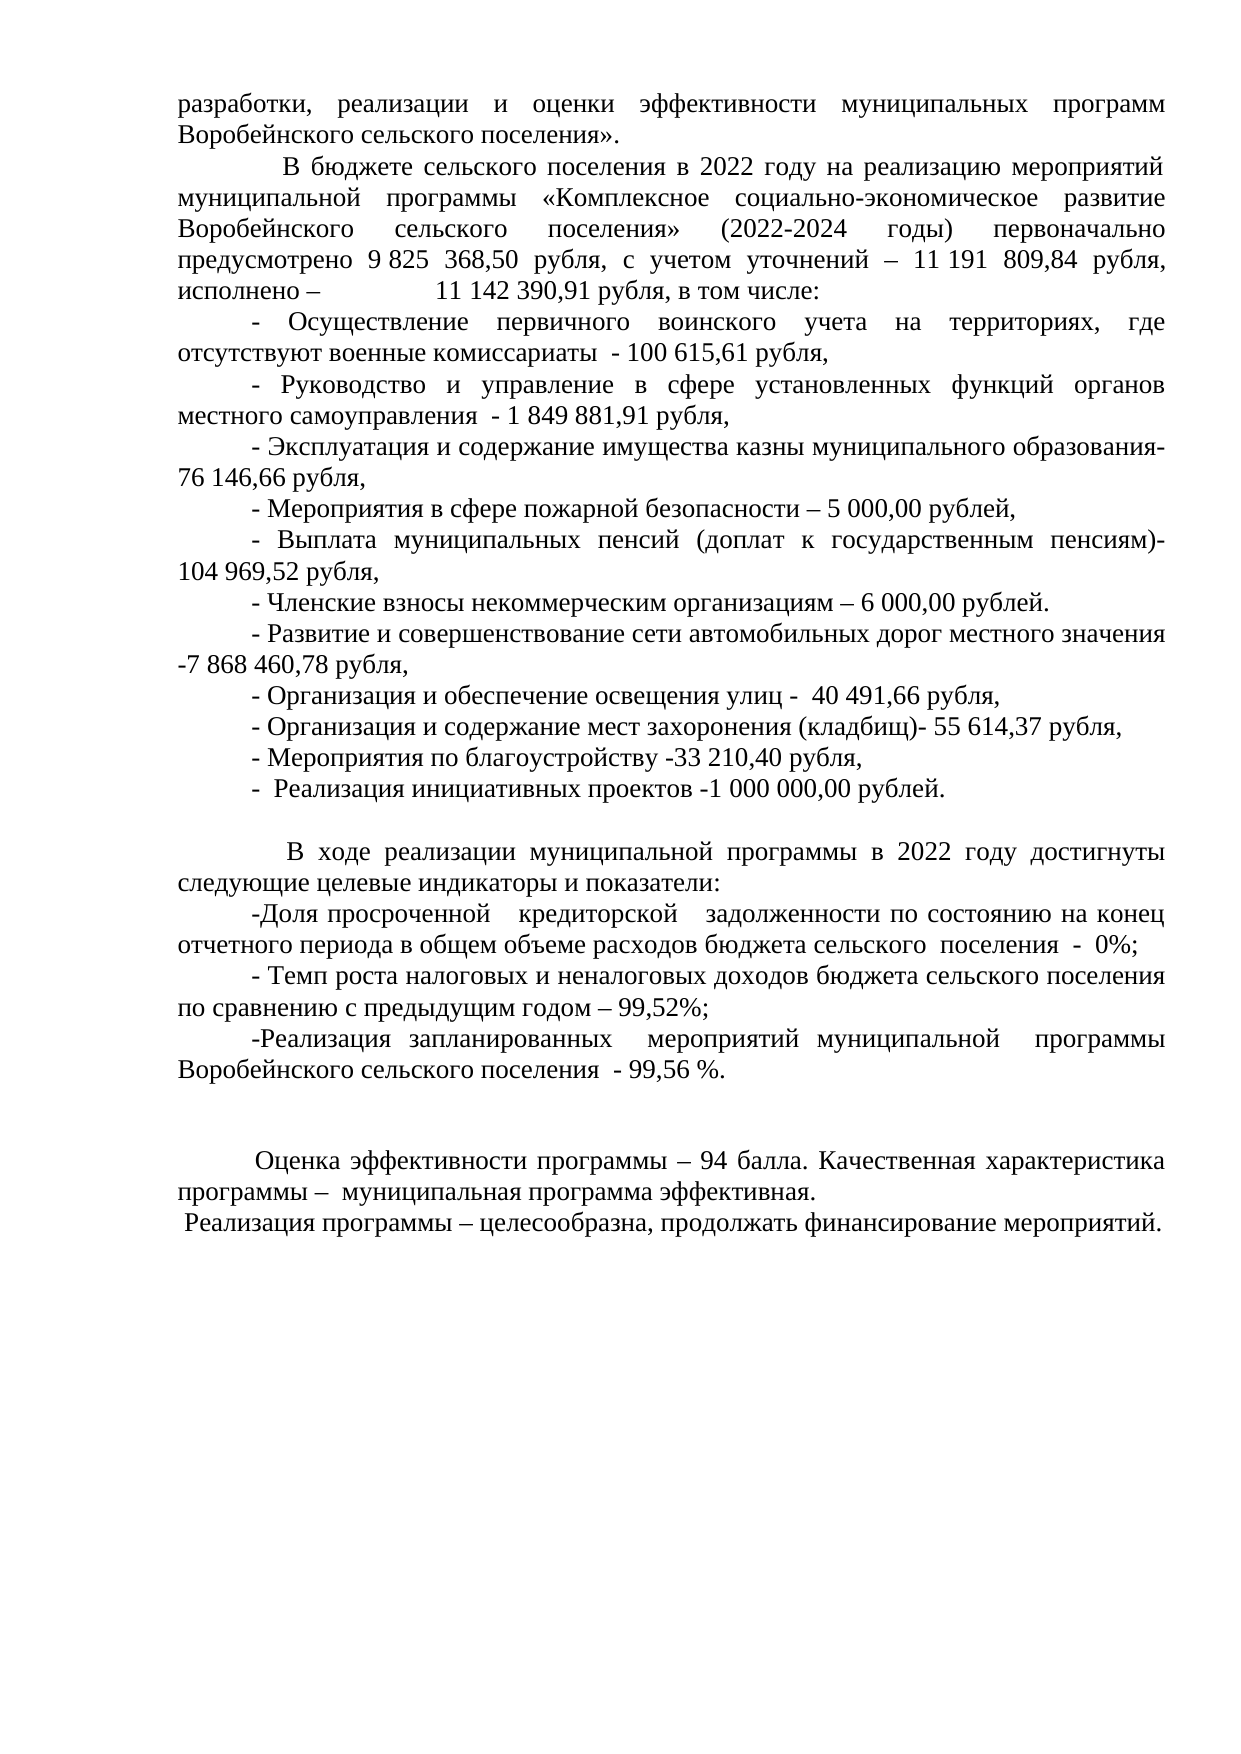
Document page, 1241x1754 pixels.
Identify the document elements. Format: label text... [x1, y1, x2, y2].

text -Доля просроченной кредиторской задолженности по состоянию на конец отчетного периода в общем объеме расходов бюджета сельского поселения - 0%; [177, 897, 1167, 959]
text - Организация и содержание мест захоронения (кладбищ)- 55 614,37 рубля, [177, 710, 1167, 741]
text - Темп роста налоговых и неналоговых доходов бюджета сельского поселения по сравнению с предыдущим годом – 99,52%; [177, 959, 1167, 1022]
text - Эксплуатация и содержание имущества казны муниципального образования- 76 146,66 рубля, [177, 430, 1167, 492]
text - Руководство и управление в сфере установленных функций органов местного самоуправления - 1 849 881,91 рубля, [177, 368, 1167, 430]
text В ходе реализации муниципальной программы в 2022 году достигнуты следующие целевые индикаторы и показатели: [177, 835, 1167, 897]
text - Организация и обеспечение освещения улиц - 40 491,66 рубля, [177, 679, 1167, 710]
text - Развитие и совершенствование сети автомобильных дорог местного значения -7 868 460,78 рубля, [177, 617, 1167, 679]
text - Мероприятия в сфере пожарной безопасности – 5 000,00 рублей, [177, 492, 1167, 523]
text - Осуществление первичного воинского учета на территориях, где отсутствуют военные комиссариаты - 100 615,61 рубля, [177, 305, 1167, 368]
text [177, 87, 1167, 150]
text - Выплата муниципальных пенсий (доплат к государственным пенсиям)- 104 969,52 рубля, [177, 523, 1167, 586]
text - Мероприятия по благоустройству -33 210,40 рубля, [177, 741, 1167, 773]
text В бюджете сельского поселения в 2022 году на реализацию мероприятий муниципальной программы «Комплексное социально-экономическое развитие Воробейнского сельского поселения» (2022-2024 годы) первоначально предусмотрено 9 825 368,50 рубля, с учетом уточнений – 11 191 809,84 рубля, исполнено – 11 142 390,91 рубля, в том числе: [177, 150, 1167, 305]
text -Реализация запланированных мероприятий муниципальной программы Воробейнского сельского поселения - 99,56 %. [177, 1022, 1167, 1084]
text - Членские взносы некоммерческим организациям – 6 000,00 рублей. [177, 586, 1167, 617]
text Реализация программы – целесообразна, продолжать финансирование мероприятий. [177, 1206, 1167, 1237]
text Оценка эффективности программы – 94 балла. Качественная характеристика программы – муниципальная программа эффективная. [177, 1144, 1167, 1206]
text - Реализация инициативных проектов -1 000 000,00 рублей. [177, 773, 1167, 804]
